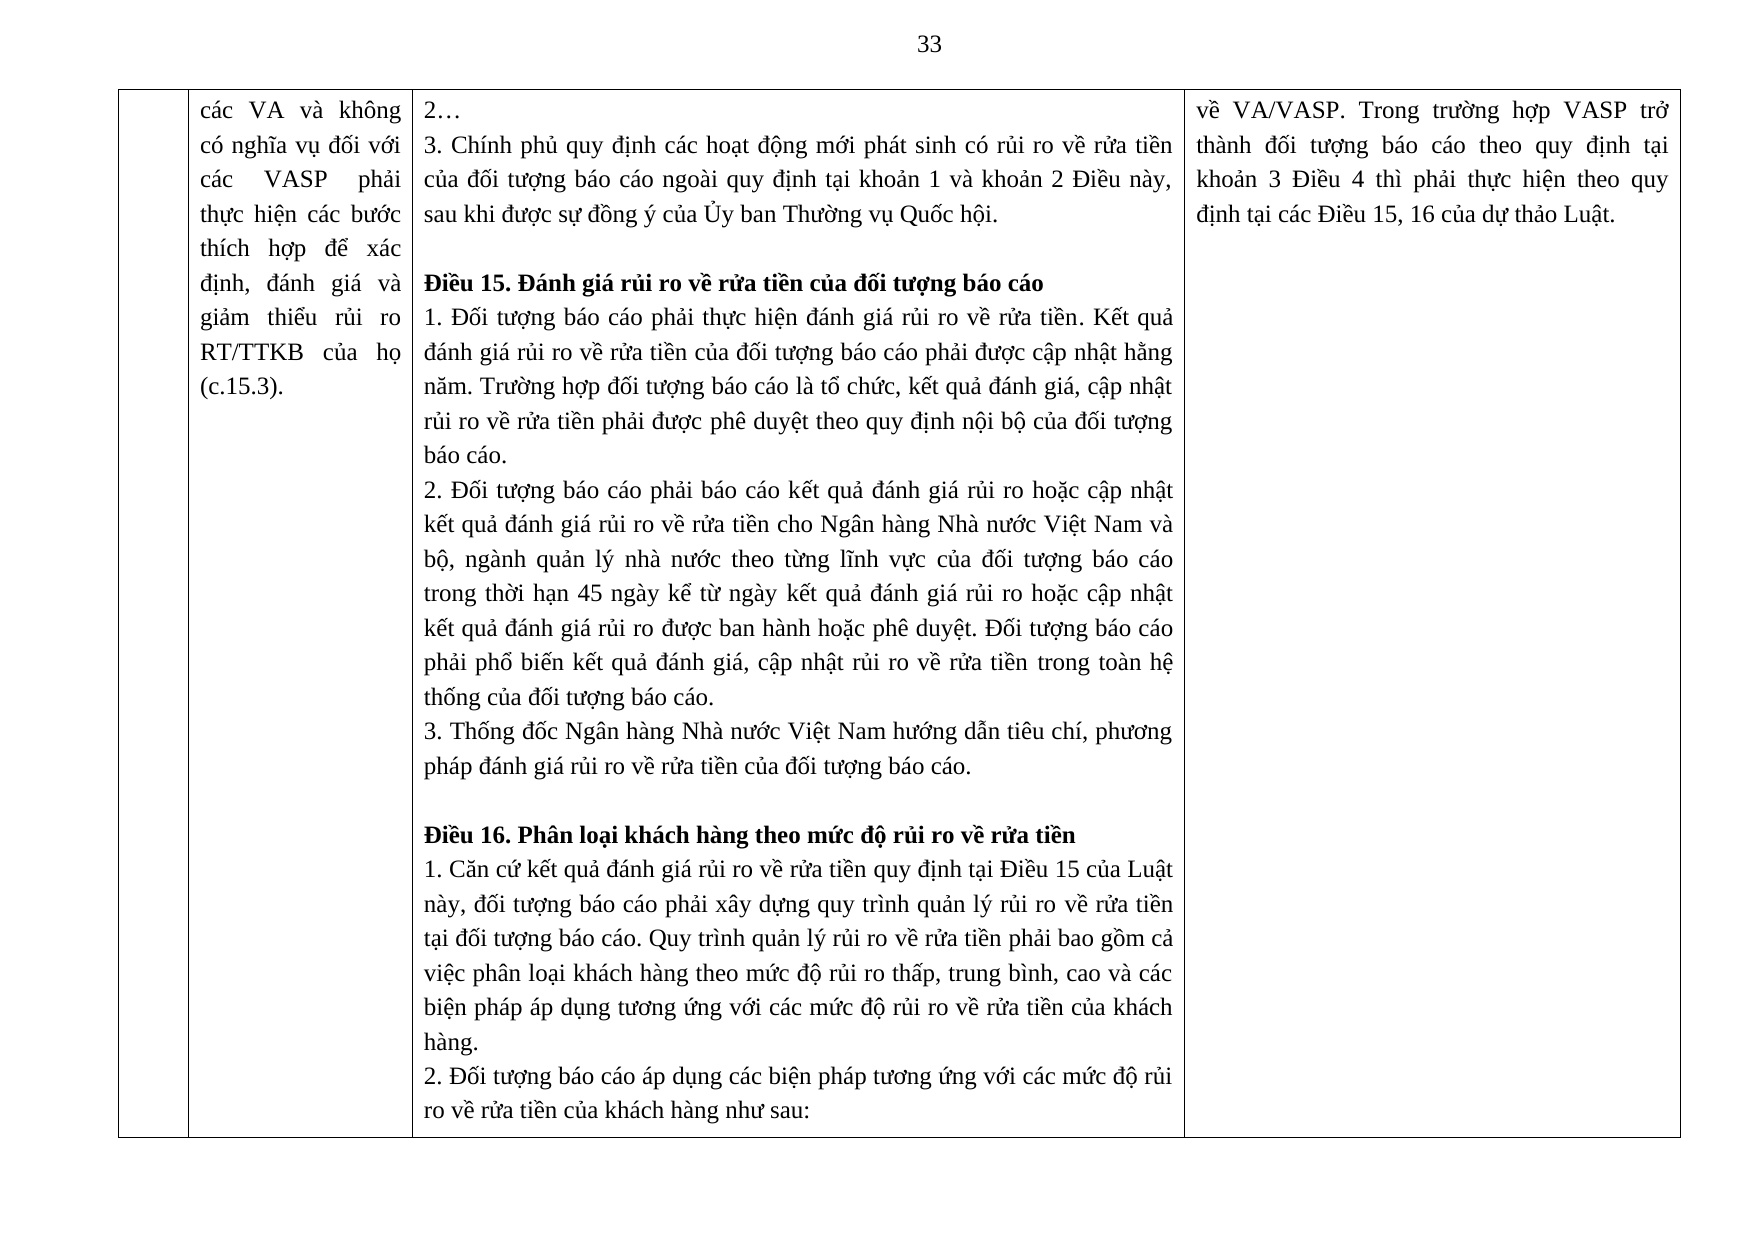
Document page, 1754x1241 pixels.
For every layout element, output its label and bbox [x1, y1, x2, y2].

table_cell [1185, 90, 1680, 1137]
table_cell [413, 90, 1184, 1137]
table_cell [189, 90, 412, 1137]
table_cell [119, 90, 188, 1137]
